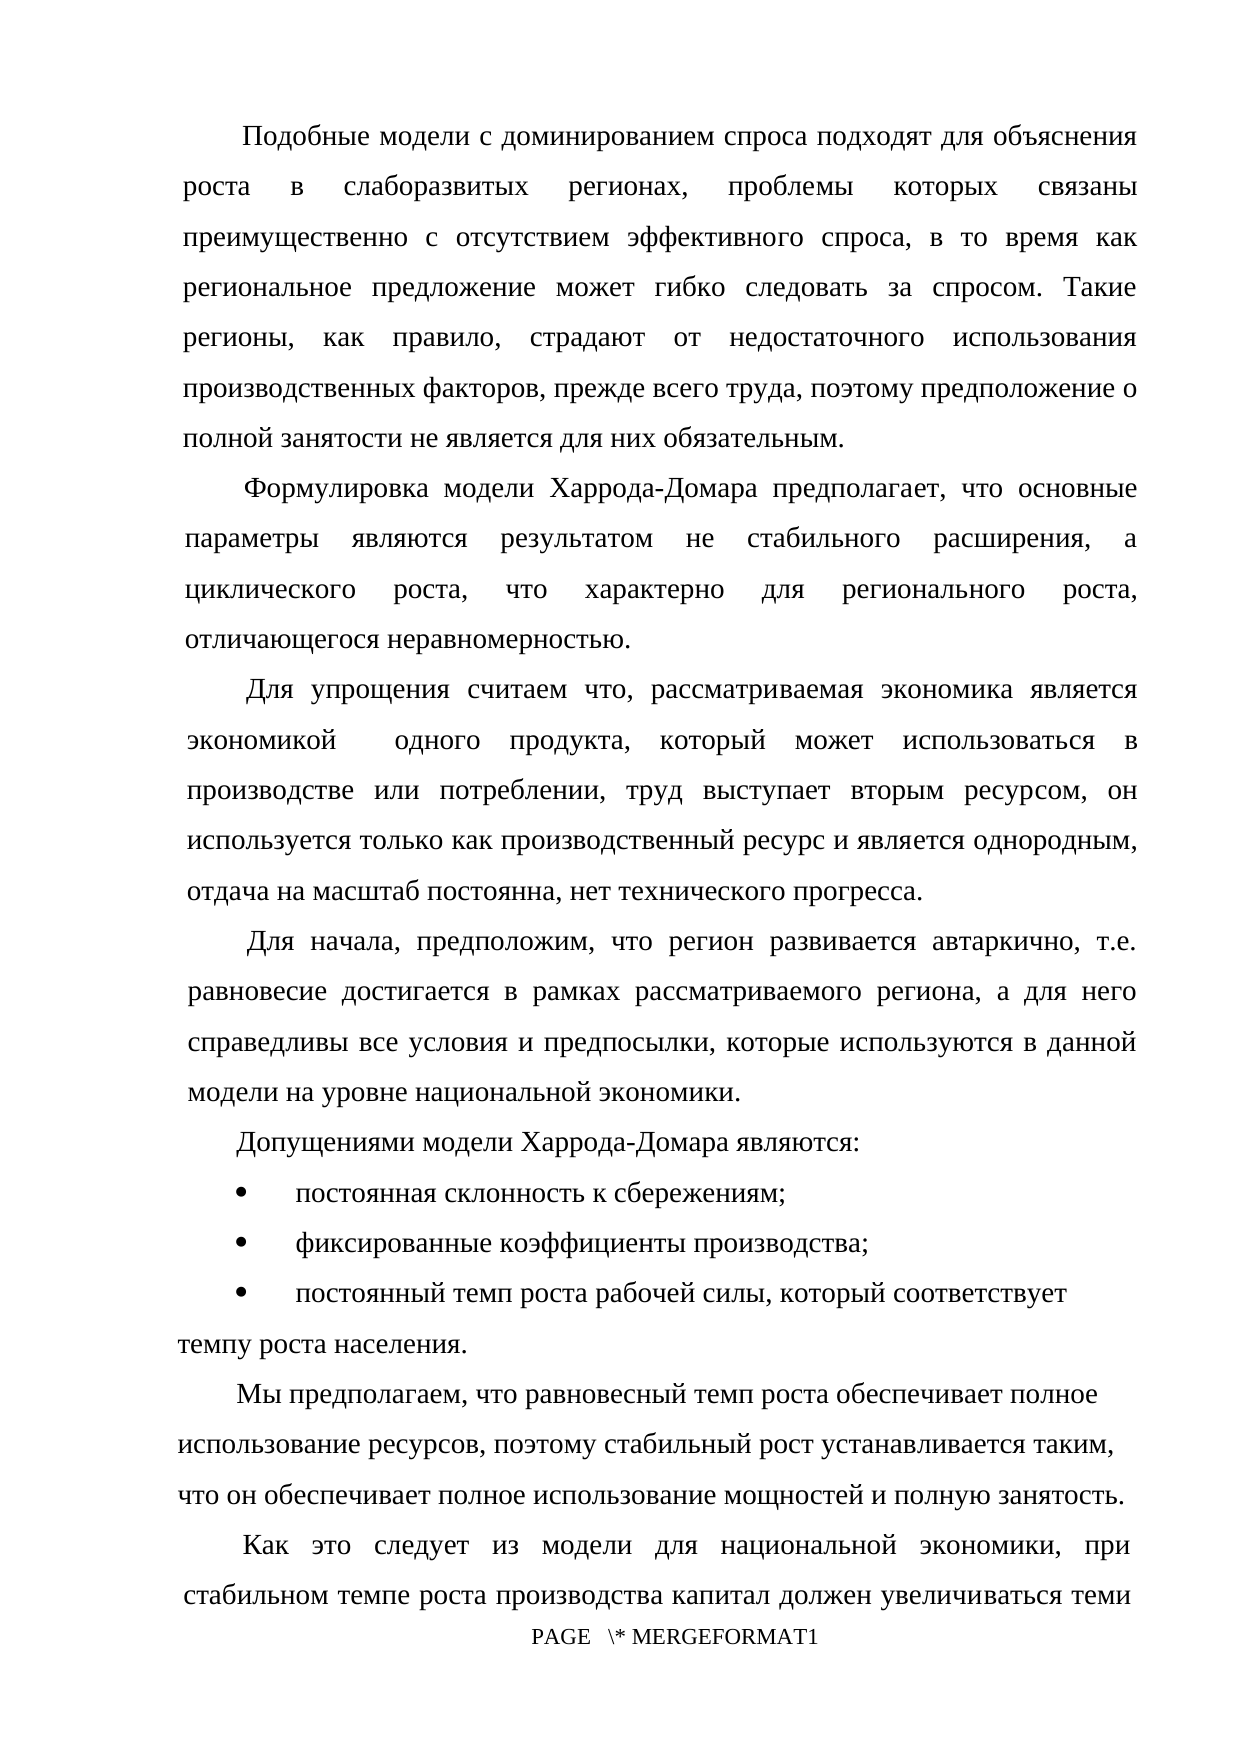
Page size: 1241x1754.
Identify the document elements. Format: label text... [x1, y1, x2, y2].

text Подобные модели с доминированием спроса подходят для объяснения роста в слаборазвитых регионах, проблемы которых связаны преимущественно с отсутствием эффективного спроса, в то время как региональное предложение может гибко следовать за спросом. Такие регионы, как правило, страдают от недостаточного использования производственных факторов, прежде всего труда, поэтому предположение о полной занятости не является для них обязательным. [183, 118, 1138, 453]
text Для упрощения считаем что, рассматриваемая экономика является экономикой одного продукта, который может использоваться в производстве или потреблении, труд выступает вторым ресурсом, он используется только как производственный ресурс и является однородным, отдача на масштаб постоянна, нет технического прогресса. [187, 672, 1138, 906]
text Мы предполагаем, что равновесный темп роста обеспечивает полное использование ресурсов, поэтому стабильный рост устанавливается таким, что он обеспечивает полное использование мощностей и полную занятость. [177, 1376, 1131, 1510]
list постоянный темп роста рабочей силы, который соответствует темпу роста населения. [177, 1276, 1138, 1359]
list постоянная склонность к сбережениям; [177, 1175, 1138, 1208]
text Для начала, предположим, что регион развивается автаркично, т.е. равновесие достигается в рамках рассматриваемого региона, а для него справедливы все условия и предпосылки, которые используются в данной модели на уровне национальной экономики. [187, 923, 1138, 1108]
text Формулировка модели Харрода-Домара предполагает, что основные параметры являются результатом не стабильного расширения, а циклического роста, что характерно для регионального роста, отличающегося неравномерностью. [184, 470, 1138, 655]
text Допущениями модели Харрода-Домара являются: [177, 1124, 1138, 1158]
list фиксированные коэффициенты производства; [177, 1225, 1138, 1259]
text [183, 1527, 1131, 1611]
